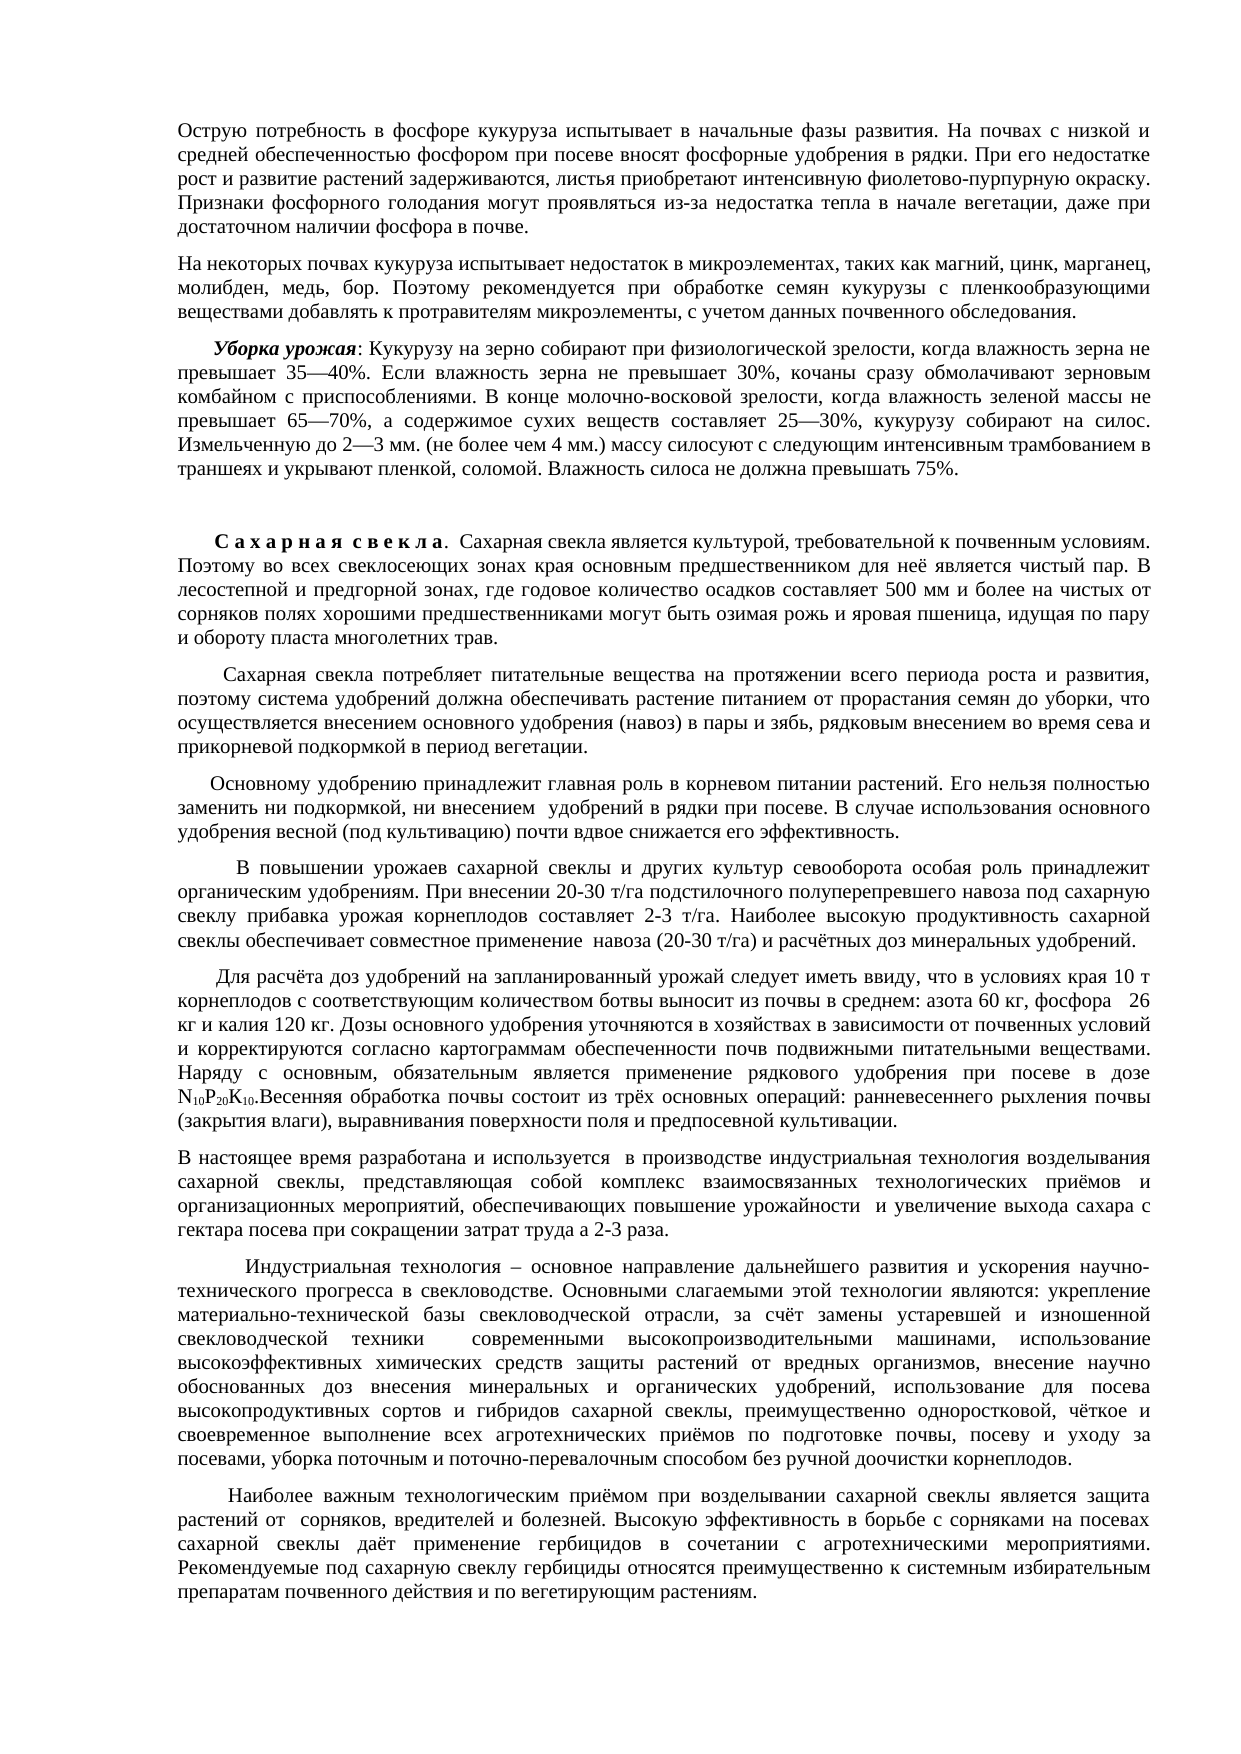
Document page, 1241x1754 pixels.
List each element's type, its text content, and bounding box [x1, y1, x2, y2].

text С а х а р н а я с в е к л а. Сахарная свекла является культурой, требовательной к почвенным условиям. Поэтому во всех свеклосеющих зонах края основным предшественником для неё является чистый пар. В лесостепной и предгорной зонах, где годовое количество осадков составляет и более на чистых от сорняков полях хорошими предшественниками могут быть озимая рожь и яровая пшеница, идущая по пару и обороту пласта многолетних трав. [177, 529, 1152, 649]
text Сахарная свекла потребляет питательные вещества на протяжении всего периода роста и развития, поэтому система удобрений должна обеспечивать растение питанием от прорастания семян до уборки, что осуществляется внесением основного удобрения (навоз) в пары и зябь, рядковым внесением во время сева и прикорневой подкормкой в период вегетации. [177, 662, 1152, 758]
text Уборка урожая: Кукурузу на зерно собирают при физиологической зрелости, когда влажность зерна не превышает 35—40%. Если влажность зерна не превышает 30%, кочаны сразу обмолачивают зерновым комбайном с приспособлениями. В конце молочно-восковой зрелости, когда влажность зеленой массы не превышает 65—70%, а содержимое сухих веществ составляет 25—30%, кукурузу собирают на силос. Измельченную до 2—3 мм. (не более чем 4 мм.) массу силосуют с следующим интенсивным трамбованием в траншеях и укрывают пленкой, соломой. Влажность силоса не должна превышать 75%. [177, 336, 1152, 480]
text Для расчёта доз удобрений на запланированный урожай следует иметь ввиду, что в условиях края 10 т корнеплодов с соответствующим количеством ботвы выносит из почвы в среднем: азота , фосфора и калия . Дозы основного удобрения уточняются в хозяйствах в зависимости от почвенных условий и корректируются согласно картограммам обеспеченности почв подвижными питательными веществами. Наряду с основным, обязательным является применение рядкового удобрения при посеве в дозе N10Р20К10.Весенняя обработка почвы состоит из трёх основных операций: ранневесеннего рыхления почвы (закрытия влаги), выравнивания поверхности поля и предпосевной культивации. [177, 964, 1152, 1132]
text Наиболее важным технологическим приёмом при возделывании сахарной свеклы является защита растений от сорняков, вредителей и болезней. Высокую эффективность в борьбе с сорняками на посевах сахарной свеклы даёт применение гербицидов в сочетании с агротехническими мероприятиями. Рекомендуемые под сахарную свеклу гербициды относятся преимущественно к системным избирательным препаратам почвенного действия и по вегетирующим растениям. [177, 1483, 1152, 1603]
text В повышении урожаев сахарной свеклы и других культур севооборота особая роль принадлежит органическим удобрениям. При внесении 20-30 т/га подстилочного полуперепревшего навоза под сахарную свеклу прибавка урожая корнеплодов составляет 2-3 т/га. Наиболее высокую продуктивность сахарной свеклы обеспечивает совместное применение навоза (20-30 т/га) и расчётных доз минеральных удобрений. [177, 855, 1152, 952]
text На некоторых почвах кукуруза испытывает недостаток в микроэлементах, таких как магний, цинк, марганец, молибден, медь, бор. Поэтому рекомендуется при обработке семян кукурузы с пленкообразующими веществами добавлять к протравителям микроэлементы, с учетом данных почвенного обследования. [177, 251, 1152, 323]
text Основному удобрению принадлежит главная роль в корневом питании растений. Его нельзя полностью заменить ни подкормкой, ни внесением удобрений в рядки при посеве. В случае использования основного удобрения весной (под культивацию) почти вдвое снижается его эффективность. [177, 771, 1152, 843]
text В настоящее время разработана и используется в производстве индустриальная технология возделывания сахарной свеклы, представляющая собой комплекс взаимосвязанных технологических приёмов и организационных мероприятий, обеспечивающих повышение урожайности и увеличение выхода сахара с гектара посева при сокращении затрат труда а 2-3 раза. [177, 1145, 1152, 1241]
text Острую потребность в фосфоре кукуруза испытывает в начальные фазы развития. На почвах с низкой и средней обеспеченностью фосфором при посеве вносят фосфорные удобрения в рядки. При его недостатке рост и развитие растений задерживаются, листья приобретают интенсивную фиолетово-пурпурную окраску. Признаки фосфорного голодания могут проявляться из-за недостатка тепла в начале вегетации, даже при достаточном наличии фосфора в почве. [177, 118, 1152, 238]
text Индустриальная технология – основное направление дальнейшего развития и ускорения научно-технического прогресса в свекловодстве. Основными слагаемыми этой технологии являются: укрепление материально-технической базы свекловодческой отрасли, за счёт замены устаревшей и изношенной свекловодческой техники современными высокопроизводительными машинами, использование высокоэффективных химических средств защиты растений от вредных организмов, внесение научно обоснованных доз внесения минеральных и органических удобрений, использование для посева высокопродуктивных сортов и гибридов сахарной свеклы, преимущественно одноростковой, чёткое и своевременное выполнение всех агротехнических приёмов по подготовке почвы, посеву и уходу за посевами, уборка поточным и поточно-перевалочным способом без ручной доочистки корнеплодов. [177, 1254, 1152, 1470]
